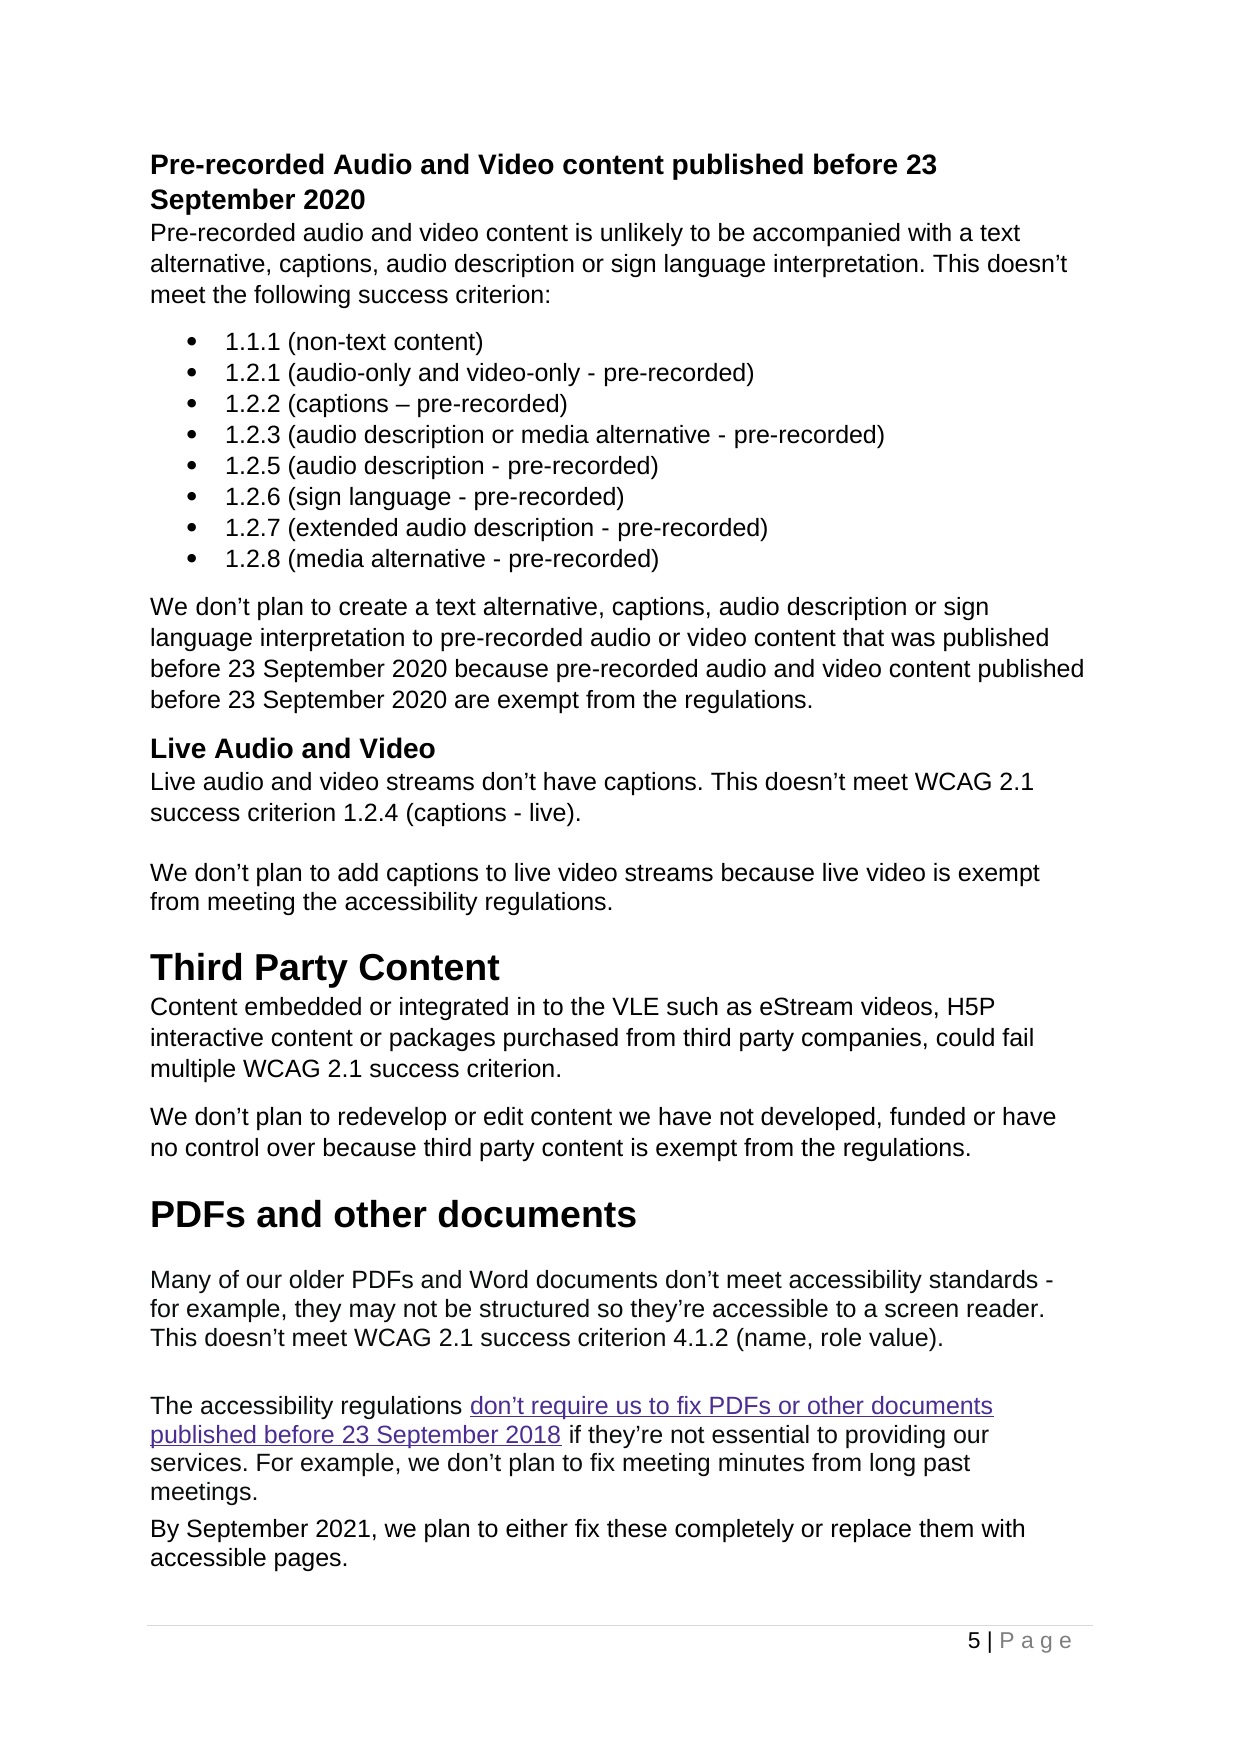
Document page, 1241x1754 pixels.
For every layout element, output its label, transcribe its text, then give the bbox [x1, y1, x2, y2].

text We don’t plan to create a text alternative, captions, audio description or sign language interpretation to pre-recorded audio or video content that was published before 23 September 2020 because pre-recorded audio and video content published before 23 September 2020 are exempt from the regulations. [150, 591, 1088, 713]
list 1.2.6 (sign language - pre-recorded) [187, 482, 1101, 511]
text By September 2021, we plan to either fix these completely or replace them with accessible pages. [150, 1514, 1063, 1572]
list 1.2.8 (media alternative - pre-recorded) [187, 544, 1101, 573]
list 1.2.3 (audio description or media alternative - pre-recorded) [187, 420, 1101, 449]
list 1.2.2 (captions – pre-recorded) [187, 389, 1101, 418]
list 1.2.7 (extended audio description - pre-recorded) [187, 513, 1101, 542]
subtitle Live Audio and Video [150, 732, 1101, 765]
list 1.1.1 (non-text content) [187, 327, 1101, 356]
text Live audio and video streams don’t have captions. This doesn’t meet WCAG 2.1 success criterion 1.2.4 (captions - live). [150, 767, 1037, 827]
list 1.2.5 (audio description - pre-recorded) [187, 451, 1101, 480]
text We don’t plan to redevelop or edit content we have not developed, funded or have no control over because third party content is exempt from the regulations. [150, 1101, 1063, 1161]
subtitle Third Party Content [150, 945, 1101, 988]
text The accessibility regulations don’t require us to fix PDFs or other documents published before 23 September 2018 if they’re not essential to providing our services. For example, we don’t plan to fix meeting minutes from long past meetings. [150, 1391, 1063, 1506]
list 1.2.1 (audio-only and video-only - pre-recorded) [187, 358, 1101, 387]
subtitle PDFs and other documents [150, 1192, 1101, 1235]
subtitle Pre-recorded Audio and Video content published before 23 September 2020 [150, 148, 939, 215]
text Many of our older PDFs and Word documents don’t meet accessibility standards - for example, they may not be structured so they’re accessible to a screen reader. This doesn’t meet WCAG 2.1 success criterion 4.1.2 (name, role value). [150, 1265, 1056, 1351]
text Content embedded or integrated in to the VLE such as eStream videos, H5P interactive content or packages purchased from third party companies, could fail multiple WCAG 2.1 success criterion. [150, 992, 1037, 1083]
text Pre-recorded audio and video content is unlikely to be accompanied with a text alternative, captions, audio description or sign language interpretation. This doesn’t meet the following success criterion: [150, 218, 1070, 308]
text We don’t plan to add captions to live video streams because live video is exempt from meeting the accessibility regulations. [150, 858, 1042, 916]
